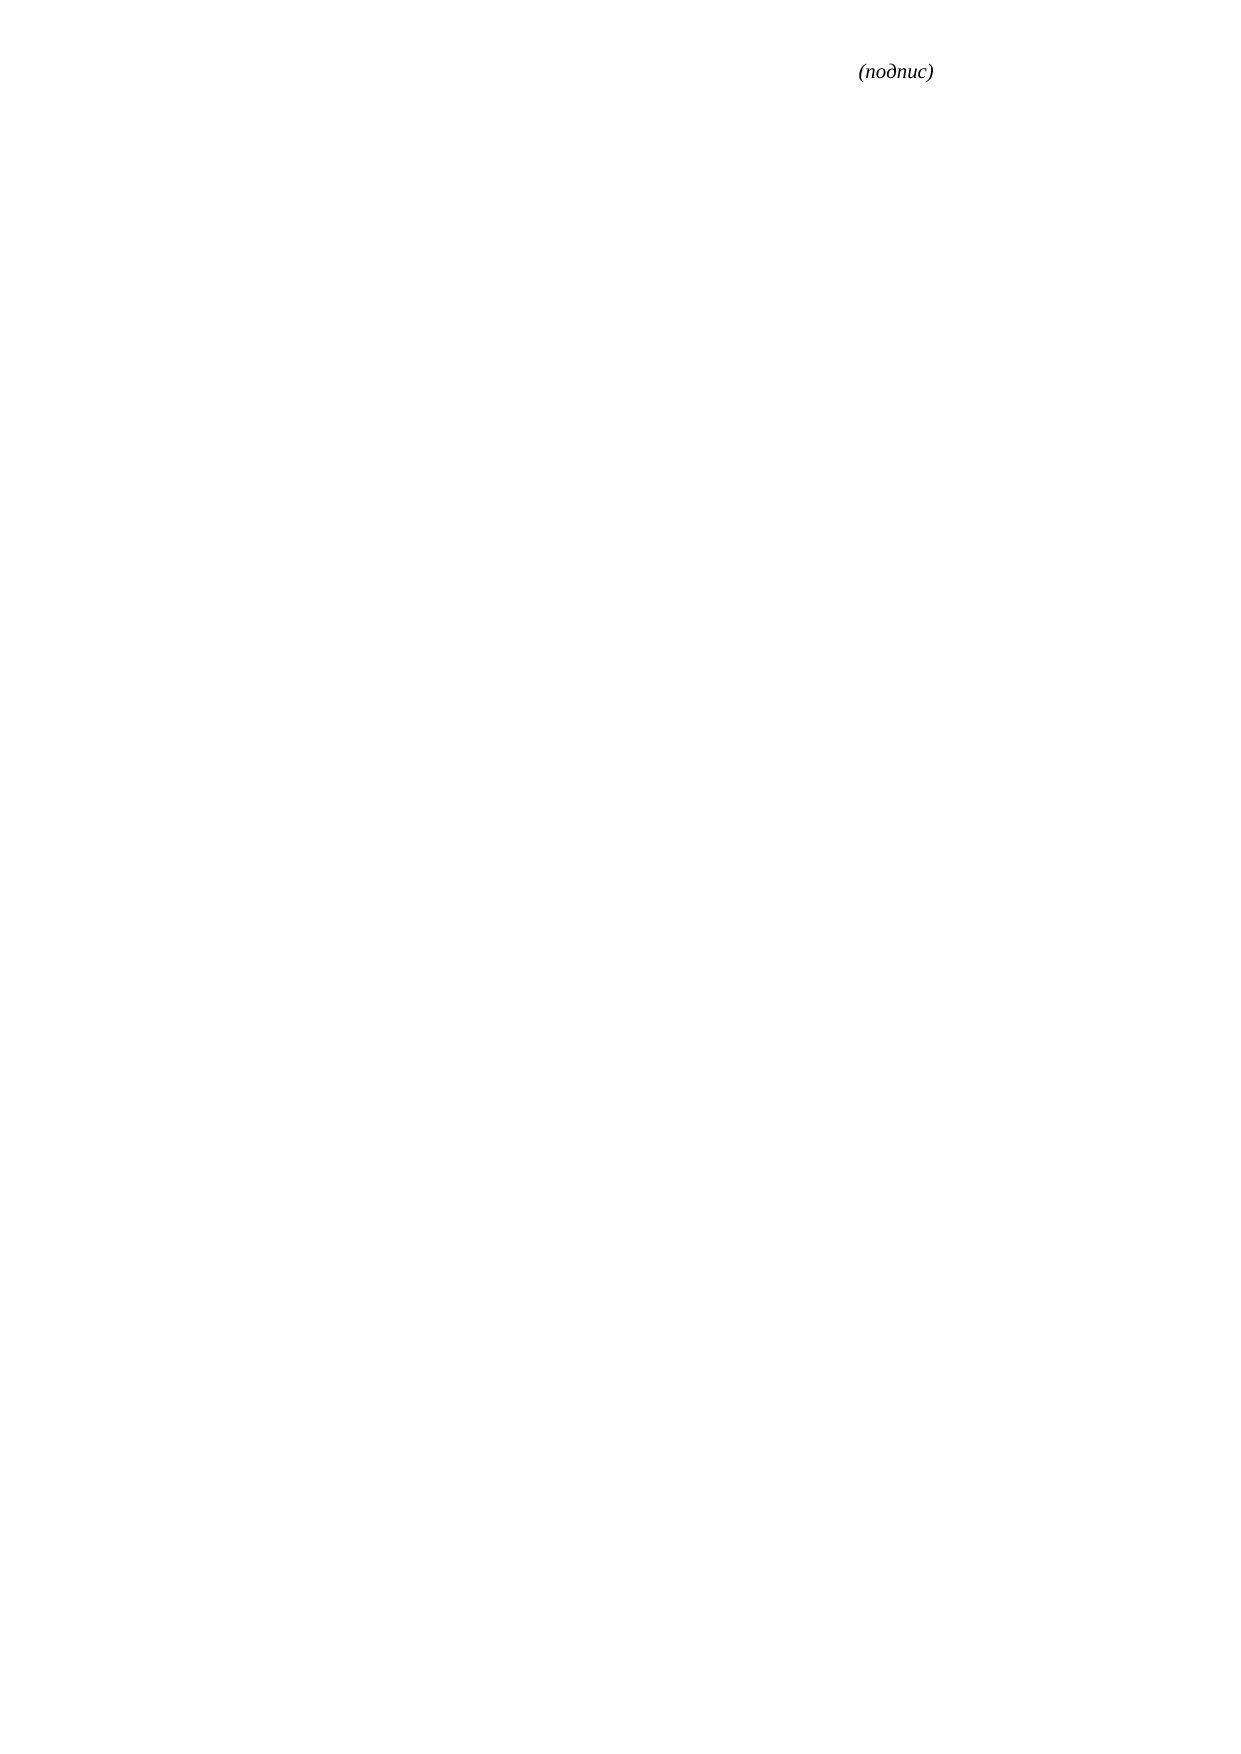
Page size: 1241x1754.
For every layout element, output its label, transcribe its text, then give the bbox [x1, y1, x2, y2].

text (подпис) [811, 59, 1093, 83]
